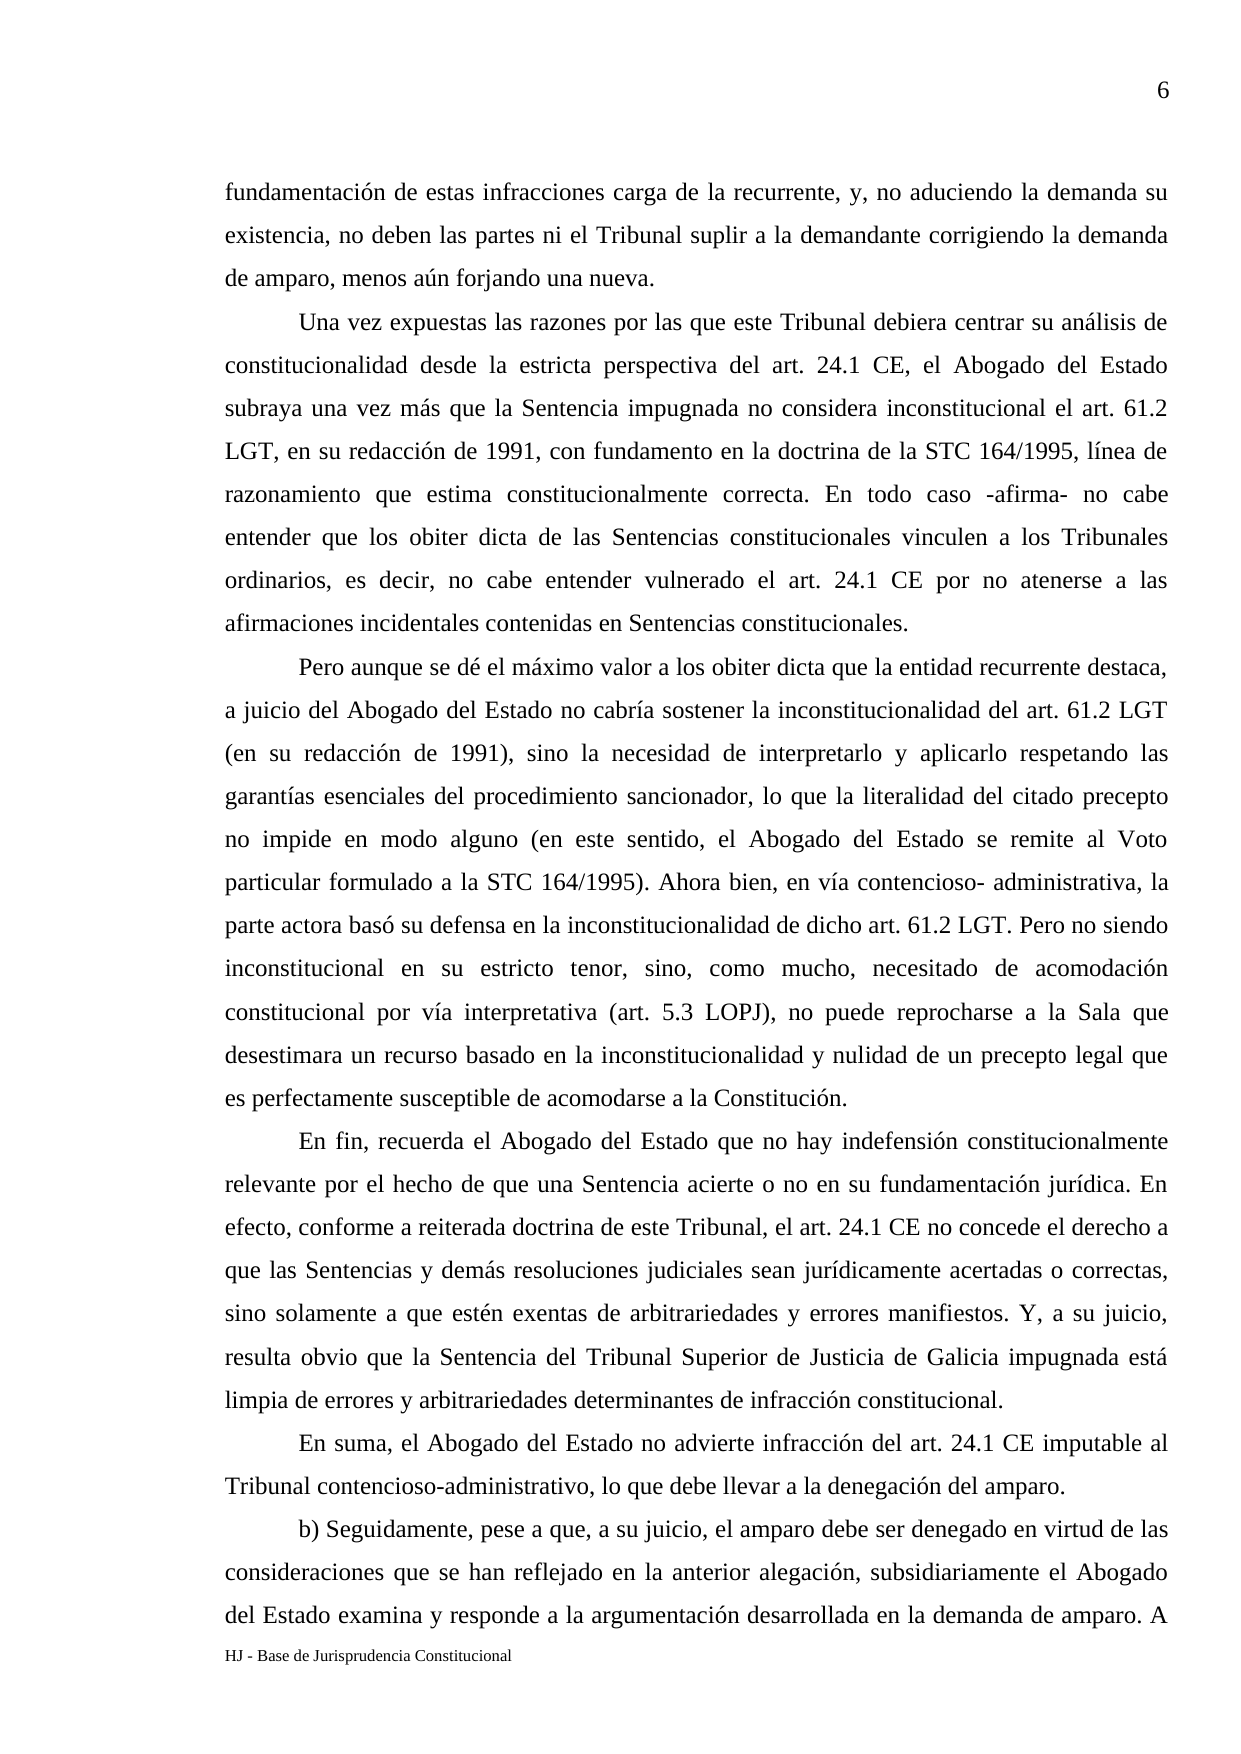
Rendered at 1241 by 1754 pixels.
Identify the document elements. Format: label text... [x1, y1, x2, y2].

text En suma, el Abogado del Estado no advierte infracción del art. 24.1 CE imputable al Tribunal contencioso-administrativo, lo que debe llevar a la denegación del amparo. [224, 1428, 1169, 1500]
text Una vez expuestas las razones por las que este Tribunal debiera centrar su análisis de constitucionalidad desde la estricta perspectiva del art. 24.1 CE, el Abogado del Estado subraya una vez más que la Sentencia impugnada no considera inconstitucional el art. 61.2 LGT, en su redacción de 1991, con fundamento en la doctrina de la STC 164/1995, línea de razonamiento que estima constitucionalmente correcta. En todo caso -afirma- no cabe entender que los obiter dicta de las Sentencias constitucionales vinculen a los Tribunales ordinarios, es decir, no cabe entender vulnerado el art. 24.1 CE por no atenerse a las afirmaciones incidentales contenidas en Sentencias constitucionales. [224, 307, 1169, 637]
text Pero aunque se dé el máximo valor a los obiter dicta que la entidad recurrente destaca, a juicio del Abogado del Estado no cabría sostener la inconstitucionalidad del art. 61.2 LGT (en su redacción de 1991), sino la necesidad de interpretarlo y aplicarlo respetando las garantías esenciales del procedimiento sancionador, lo que la literalidad del citado precepto no impide en modo alguno (en este sentido, el Abogado del Estado se remite al Voto particular formulado a la STC 164/1995). Ahora bien, en vía contencioso- administrativa, la parte actora basó su defensa en la inconstitucionalidad de dicho art. 61.2 LGT. Pero no siendo inconstitucional en su estricto tenor, sino, como mucho, necesitado de acomodación constitucional por vía interpretativa (art. 5.3 LOPJ), no puede reprocharse a la Sala que desestimara un recurso basado en la inconstitucionalidad y nulidad de un precepto legal que es perfectamente susceptible de acomodarse a la Constitución. [224, 652, 1169, 1112]
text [224, 1514, 1169, 1629]
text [224, 177, 1169, 292]
text En fin, recuerda el Abogado del Estado que no hay indefensión constitucionalmente relevante por el hecho de que una Sentencia acierte o no en su fundamentación jurídica. En efecto, conforme a reiterada doctrina de este Tribunal, el art. 24.1 CE no concede el derecho a que las Sentencias y demás resoluciones judiciales sean jurídicamente acertadas o correctas, sino solamente a que estén exentas de arbitrariedades y errores manifiestos. Y, a su juicio, resulta obvio que la Sentencia del Tribunal Superior de Justicia de Galicia impugnada está limpia de errores y arbitrariedades determinantes de infracción constitucional. [224, 1126, 1169, 1413]
